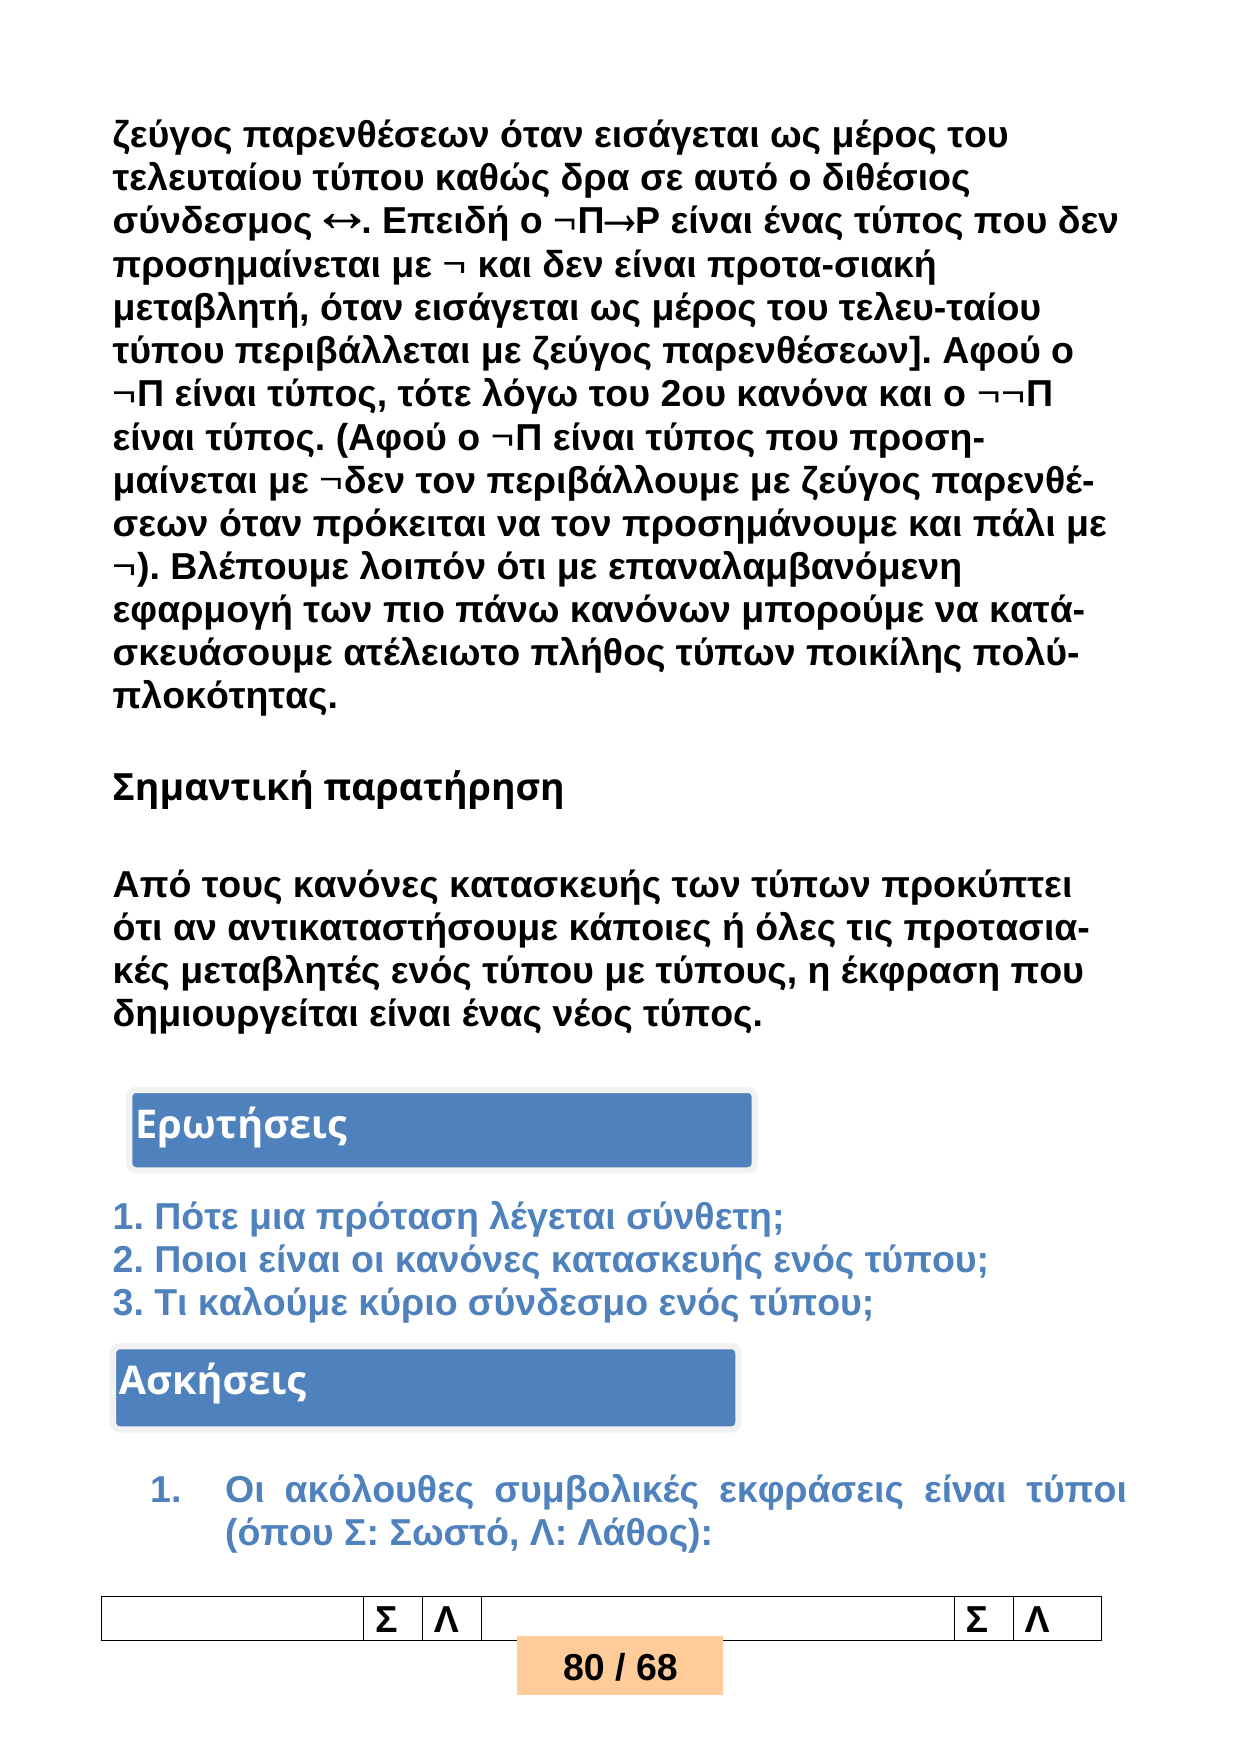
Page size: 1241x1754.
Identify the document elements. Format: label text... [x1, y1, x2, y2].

table_header Σ [955, 1597, 1013, 1640]
text 1. Πότε μια πρόταση λέγεται σύνθετη; [112, 1194, 1128, 1237]
table_header Λ [423, 1597, 481, 1640]
text Σημαντική παρατήρηση [112, 760, 1128, 811]
text 2. Ποιοι είναι οι κανόνες κατασκευής ενός τύπου; [112, 1237, 1128, 1281]
table_header Σ [364, 1597, 422, 1640]
text Από τους κανόνες κατασκευής των τύπων προκύπτει ότι αν αντικαταστήσουμε κάποιες ή όλες τις προτασια-κές μεταβλητές ενός τύπου με τύπους, η έκφραση που δημιουργείται είναι ένας νέος τύπος. [112, 862, 1128, 1034]
table_header Λ [1014, 1597, 1101, 1640]
text 3. Τι καλούμε κύριο σύνδεσμο ενός τύπου; [112, 1281, 1128, 1324]
list Οι ακόλουθες συμβολικές εκφράσεις είναι τύποι (όπου Σ: Σωστό, Λ: Λάθος): [150, 1467, 1128, 1553]
table_header [482, 1597, 954, 1640]
table_header [102, 1597, 363, 1640]
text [112, 112, 1128, 717]
